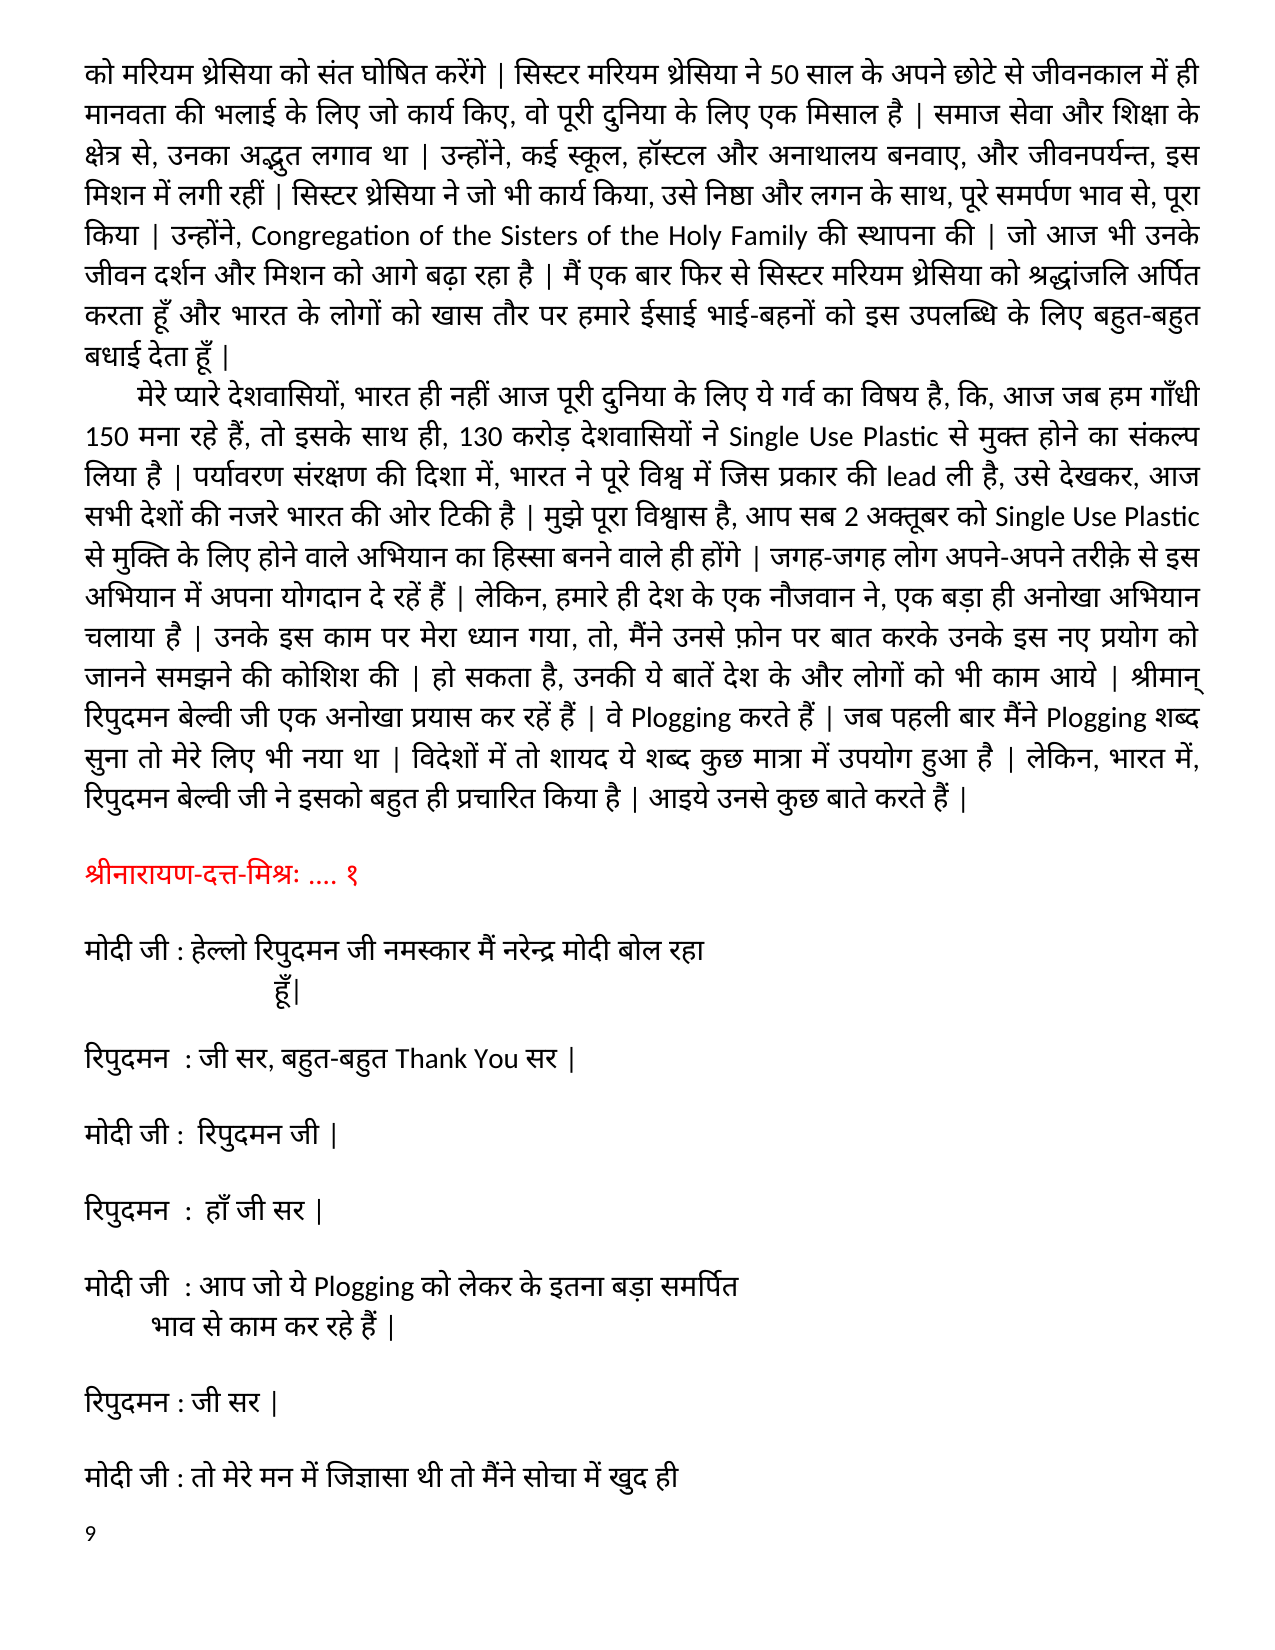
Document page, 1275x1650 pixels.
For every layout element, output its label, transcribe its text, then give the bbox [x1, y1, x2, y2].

text रिपुदमन : जी सर, बहुत-बहुत Thank You सर | [84, 1040, 1200, 1080]
text मोदी जी : तो मेरे मन में जिज्ञासा थी तो मैंने सोचा में खुद ही [84, 1459, 1200, 1500]
text मोदी जी : हेल्लो रिपुदमन जी नमस्कार मैं नरेन्द्र मोदी बोल रहा [84, 932, 1200, 972]
text मोदी जी : रिपुदमन जी | [84, 1116, 1200, 1156]
text रिपुदमन : जी सर | [84, 1384, 1200, 1424]
text मोदी जी : आप जो ये Plogging को लेकर के इतना बड़ा समर्पित [84, 1268, 1200, 1308]
text रिपुदमन : हाँ जी सर | [84, 1192, 1200, 1232]
text श्रीनारायण-दत्त-मिश्रः .... १ [84, 856, 1200, 896]
text भाव से काम कर रहे हैं | [84, 1308, 1200, 1348]
text मेरे प्यारे देशवासियों, भारत ही नहीं आज पूरी दुनिया के लिए ये गर्व का विषय है, कि, आज जब हम गाँधी 150 मना रहे हैं, तो इसके साथ ही, 130 करोड़ देशवासियों ने Single Use Plastic से मुक्त होने का संकल्प लिया है | पर्यावरण संरक्षण की दिशा में, भारत ने पूरे विश्व में जिस प्रकार की lead ली है, उसे देखकर, आज सभी देशों की नजरे भारत की ओर टिकी है | मुझे पूरा विश्वास है, आप सब 2 अक्तूबर को Single Use Plastic से मुक्ति के लिए होने वाले अभियान का हिस्सा बनने वाले ही होंगे | जगह-जगह लोग अपने-अपने तरीक़े से इस अभियान में अपना योगदान दे रहें हैं | लेकिन, हमारे ही देश के एक नौजवान ने, एक बड़ा ही अनोखा अभियान चलाया है | उनके इस काम पर मेरा ध्यान गया, तो, मैंने उनसे फ़ोन पर बात करके उनके इस नए प्रयोग को जानने समझने की कोशिश की | हो सकता है, उनकी ये बातें देश के और लोगों को भी काम आये | श्रीमान् रिपुदमन बेल्वी जी एक अनोखा प्रयास कर रहें हैं | वे Plogging करते हैं | जब पहली बार मैंने Plogging शब्द सुना तो मेरे लिए भी नया था | विदेशों में तो शायद ये शब्द कुछ मात्रा में उपयोग हुआ है | लेकिन, भारत में, रिपुदमन बेल्वी जी ने इसको बहुत ही प्रचारित किया है | आइये उनसे कुछ बाते करते हैं | [84, 378, 1200, 820]
text हूँ| [234, 972, 1200, 1012]
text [84, 56, 1200, 378]
